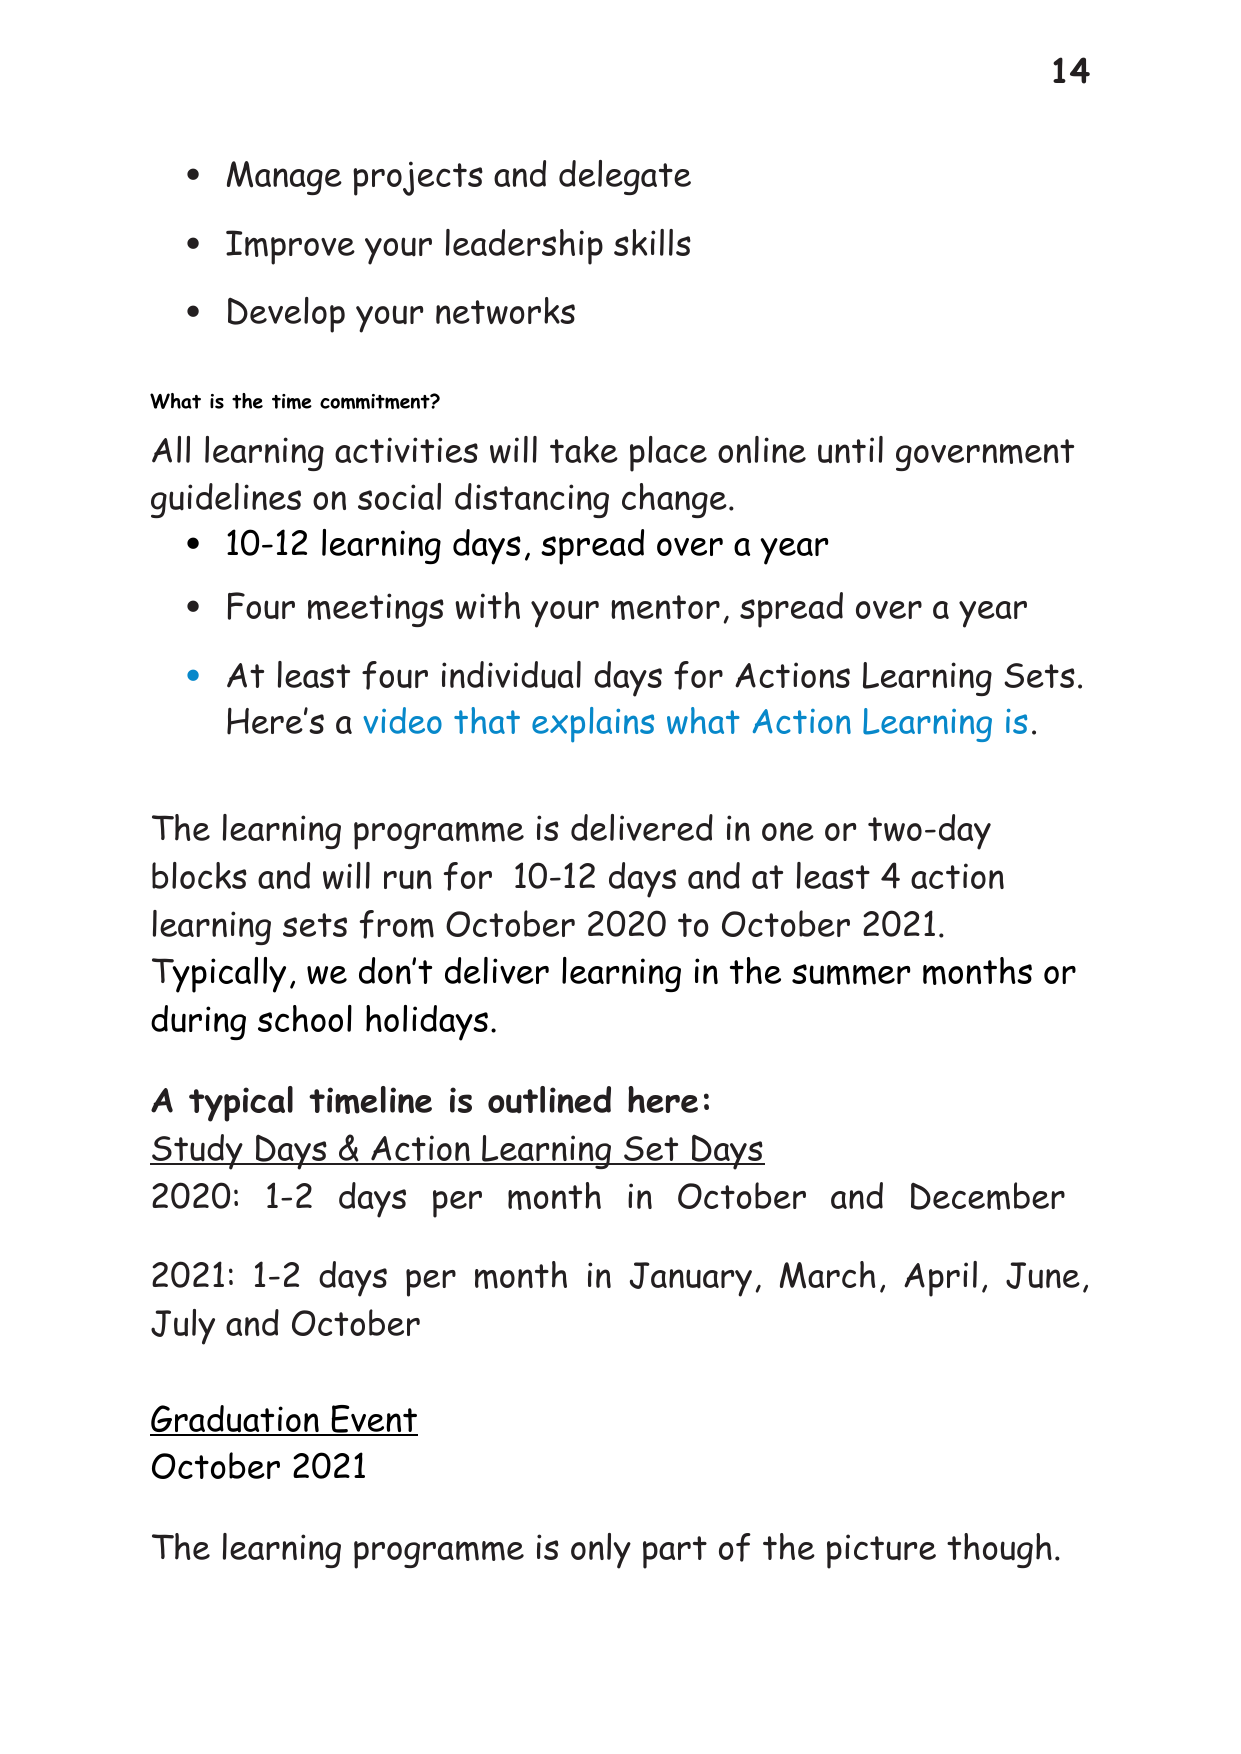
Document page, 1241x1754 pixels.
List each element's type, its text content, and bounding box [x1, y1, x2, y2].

list Four meetings with your mentor, spread over a year [187, 582, 1090, 629]
list Improve your leadership skills [187, 218, 1090, 265]
text 2020: 1-2 days per month in October and December [150, 1171, 1090, 1250]
list 10-12 learning days, spread over a year [187, 519, 1090, 566]
text The learning programme is delivered in one or two-day blocks and will run for 10-12 days and at least 4 action learning sets from October 2020 to October 2021. Typically, we don’t deliver learning in the summer months or during school holidays. [150, 804, 1090, 1041]
list At least four individual days for Actions Learning Sets. Here’s a video that explains what Action Learning is. [187, 650, 1090, 743]
text Study Days & Action Learning Set Days [150, 1123, 1090, 1170]
list Develop your networks [187, 286, 1090, 333]
list Manage projects and delegate [187, 150, 1090, 196]
text Graduation Event [150, 1394, 1090, 1441]
text A typical timeline is outlined here: [150, 1076, 1090, 1122]
subtitle What is the time commitment? [150, 367, 1090, 414]
text 2021: 1-2 days per month in January, March, April, June, July and October [150, 1251, 1090, 1345]
text All learning activities will take place online until government guidelines on social distancing change. [150, 426, 1090, 519]
text October 2021 [150, 1442, 1090, 1488]
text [150, 1523, 1090, 1569]
